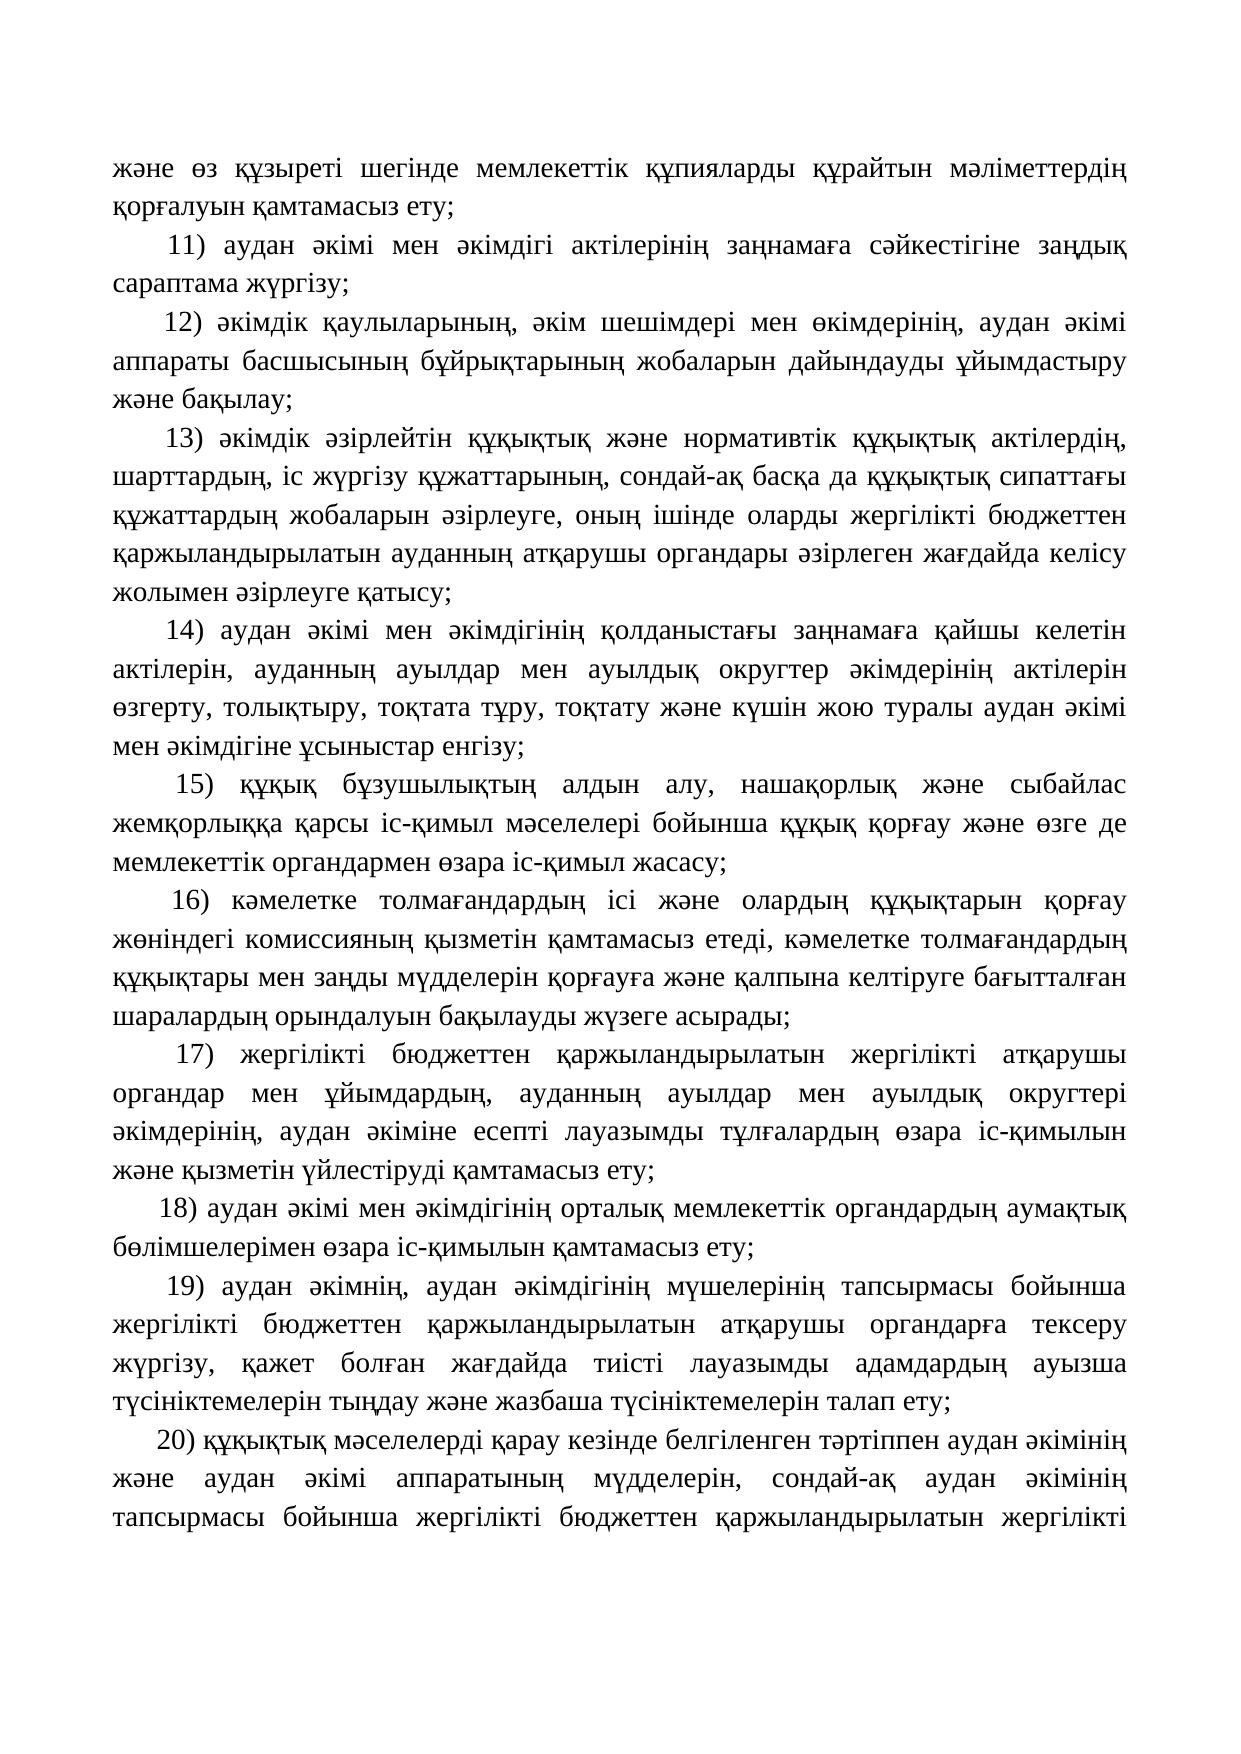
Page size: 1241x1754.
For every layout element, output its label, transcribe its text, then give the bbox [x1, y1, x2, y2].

text 17) жергілікті бюджеттен қаржыландырылатын жергілікті атқарушы органдар мен ұйымдардың, ауданның ауылдар мен ауылдық округтері әкімдерінің, аудан әкіміне есепті лауазымды тұлғалардың өзара іс-қимылын және қызметін үйлестіруді қамтамасыз ету; [112, 1036, 1128, 1186]
text 12) әкімдік қаулыларының, әкім шешімдері мен өкімдерінің, аудан әкімі аппараты басшысының бұйрықтарының жобаларын дайындауды ұйымдастыру және бақылау; [112, 304, 1128, 415]
text 19) аудан әкімнің, аудан әкімдігінің мүшелерінің тапсырмасы бойынша жергілікті бюджеттен қаржыландырылатын атқарушы органдарға тексеру жүргізу, қажет болған жағдайда тиісті лауазымды адамдардың ауызша түсініктемелерін тыңдау және жазбаша түсініктемелерін талап ету; [112, 1268, 1128, 1417]
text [112, 150, 1128, 222]
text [112, 1422, 1128, 1532]
text 13) әкімдік әзірлейтін құқықтық және нормативтік құқықтық актілердің, шарттардың, іс жүргізу құжаттарының, сондай-ақ басқа да құқықтық сипаттағы құжаттардың жобаларын әзірлеуге, оның ішінде оларды жергілікті бюджеттен қаржыландырылатын ауданның атқарушы органдары әзірлеген жағдайда келісу жолымен әзірлеуге қатысу; [112, 420, 1128, 607]
text 15) құқық бұзушылықтың алдын алу, нашақорлық және сыбайлас жемқорлыққа қарсы іс-қимыл мәселелері бойынша құқық қорғау және өзге де мемлекеттік органдармен өзара іс-қимыл жасасу; [112, 767, 1128, 877]
text 14) аудан әкімі мен әкімдігінің қолданыстағы заңнамаға қайшы келетін актілерін, ауданның ауылдар мен ауылдық округтер әкімдерінің актілерін өзгерту, толықтыру, тоқтата тұру, тоқтату және күшін жою туралы аудан әкімі мен әкімдігіне ұсыныстар енгізу; [112, 612, 1128, 762]
text 11) аудан әкімі мен әкімдігі актілерінің заңнамаға сәйкестігіне заңдық сараптама жүргізу; [112, 227, 1128, 299]
text 16) кәмелетке толмағандардың ісі және олардың құқықтарын қорғау жөніндегі комиссияның қызметін қамтамасыз етеді, кәмелетке толмағандардың құқықтары мен заңды мүдделерін қорғауға және қалпына келтіруге бағытталған шаралардың орындалуын бақылауды жүзеге асырады; [112, 882, 1128, 1031]
text 18) аудан әкімі мен әкімдігінің орталық мемлекеттік органдардың аумақтық бөлімшелерімен өзара іс-қимылын қамтамасыз ету; [112, 1191, 1128, 1263]
